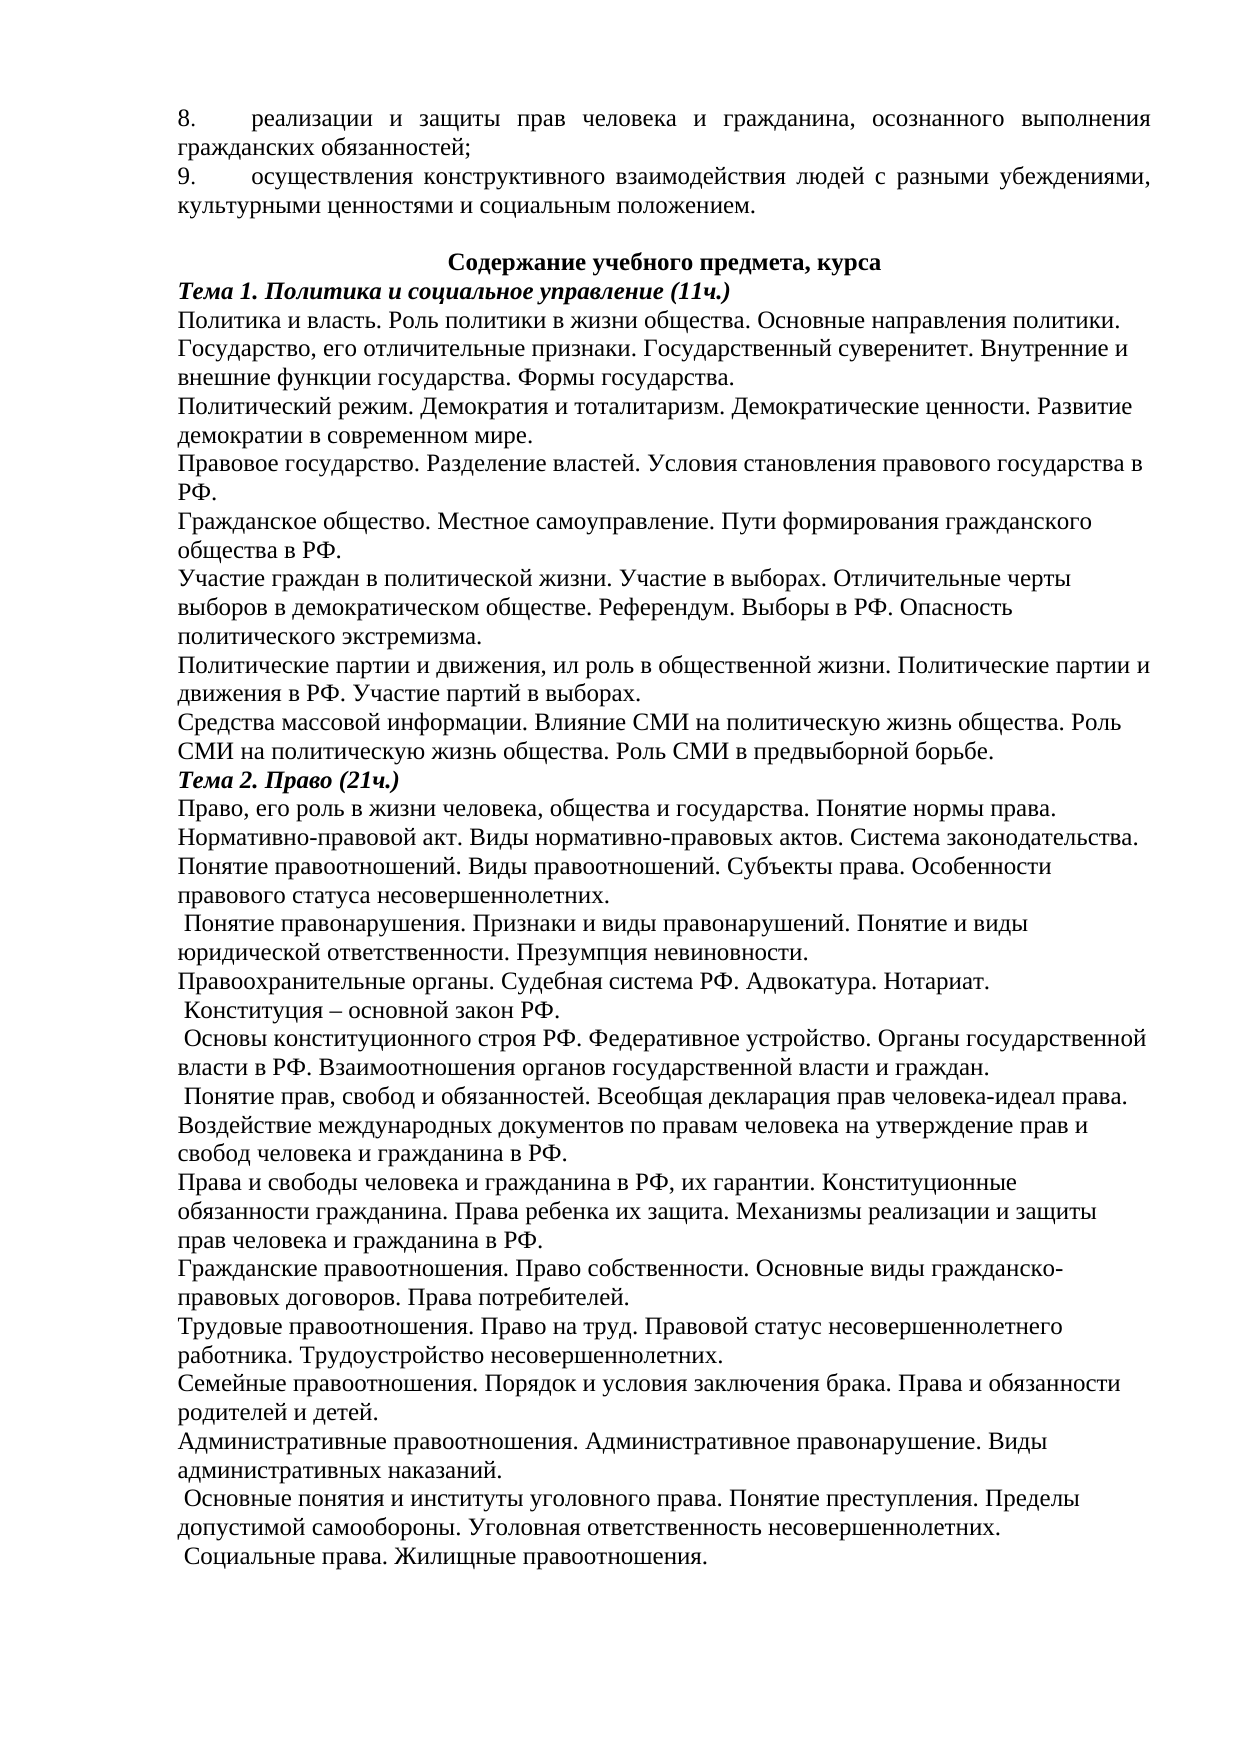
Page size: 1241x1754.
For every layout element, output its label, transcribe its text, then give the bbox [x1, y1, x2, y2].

text Основы конституционного строя РФ. Федеративное устройство. Органы государственной власти в РФ. Взаимоотношения органов государственной власти и граждан. [177, 1023, 1152, 1081]
text Средства массовой информации. Влияние СМИ на политическую жизнь общества. Роль СМИ на политическую жизнь общества. Роль СМИ в предвыборной борьбе. [177, 707, 1152, 765]
text Семейные правоотношения. Порядок и условия заключения брака. Права и обязанности родителей и детей. [177, 1368, 1152, 1426]
list реализации и защиты прав человека и гражданина, осознанного выполнения гражданских обязанностей; [177, 103, 1152, 161]
text Понятие правоотношений. Виды правоотношений. Субъекты права. Особенности правового статуса несовершеннолетних. [177, 851, 1152, 908]
text Административные правоотношения. Административное правонарушение. Виды административных наказаний. [177, 1426, 1152, 1483]
text Государство, его отличительные признаки. Государственный суверенитет. Внутренние и внешние функции государства. Формы государства. [177, 333, 1152, 391]
text Конституция – основной закон РФ. [177, 995, 1152, 1023]
text Тема 2. Право (21ч.) [177, 765, 1152, 793]
text Основные понятия и институты уголовного права. Понятие преступления. Пределы допустимой самообороны. Уголовная ответственность несовершеннолетних. [177, 1483, 1152, 1541]
text Участие граждан в политической жизни. Участие в выборах. Отличительные черты выборов в демократическом обществе. Референдум. Выборы в РФ. Опасность политического экстремизма. [177, 563, 1152, 650]
text Трудовые правоотношения. Право на труд. Правовой статус несовершеннолетнего работника. Трудоустройство несовершеннолетних. [177, 1311, 1152, 1368]
text Права и свободы человека и гражданина в РФ, их гарантии. Конституционные обязанности гражданина. Права ребенка их защита. Механизмы реализации и защиты прав человека и гражданина в РФ. [177, 1167, 1152, 1253]
text Тема 1. Политика и социальное управление (11ч.) [177, 276, 1152, 305]
text Понятие прав, свобод и обязанностей. Всеобщая декларация прав человека-идеал права. Воздействие международных документов по правам человека на утверждение прав и свобод человека и гражданина в РФ. [177, 1081, 1152, 1167]
text Политический режим. Демократия и тоталитаризм. Демократические ценности. Развитие демократии в современном мире. [177, 391, 1152, 448]
text Право, его роль в жизни человека, общества и государства. Понятие нормы права. Нормативно-правовой акт. Виды нормативно-правовых актов. Система законодательства. [177, 793, 1152, 851]
text Политика и власть. Роль политики в жизни общества. Основные направления политики. [177, 305, 1152, 333]
text Содержание учебного предмета, курса [177, 247, 1152, 276]
text Гражданское общество. Местное самоуправление. Пути формирования гражданского общества в РФ. [177, 506, 1152, 563]
text Правоохранительные органы. Судебная система РФ. Адвокатура. Нотариат. [177, 966, 1152, 995]
text Гражданские правоотношения. Право собственности. Основные виды гражданско-правовых договоров. Права потребителей. [177, 1253, 1152, 1311]
list осуществления конструктивного взаимодействия людей с разными убеждениями, культурными ценностями и социальным положением. [177, 161, 1152, 218]
text Правовое государство. Разделение властей. Условия становления правового государства в РФ. [177, 448, 1152, 506]
text Политические партии и движения, ил роль в общественной жизни. Политические партии и движения в РФ. Участие партий в выборах. [177, 650, 1152, 707]
text Социальные права. Жилищные правоотношения. [177, 1541, 1152, 1570]
text Понятие правонарушения. Признаки и виды правонарушений. Понятие и виды юридической ответственности. Презумпция невиновности. [177, 908, 1152, 966]
